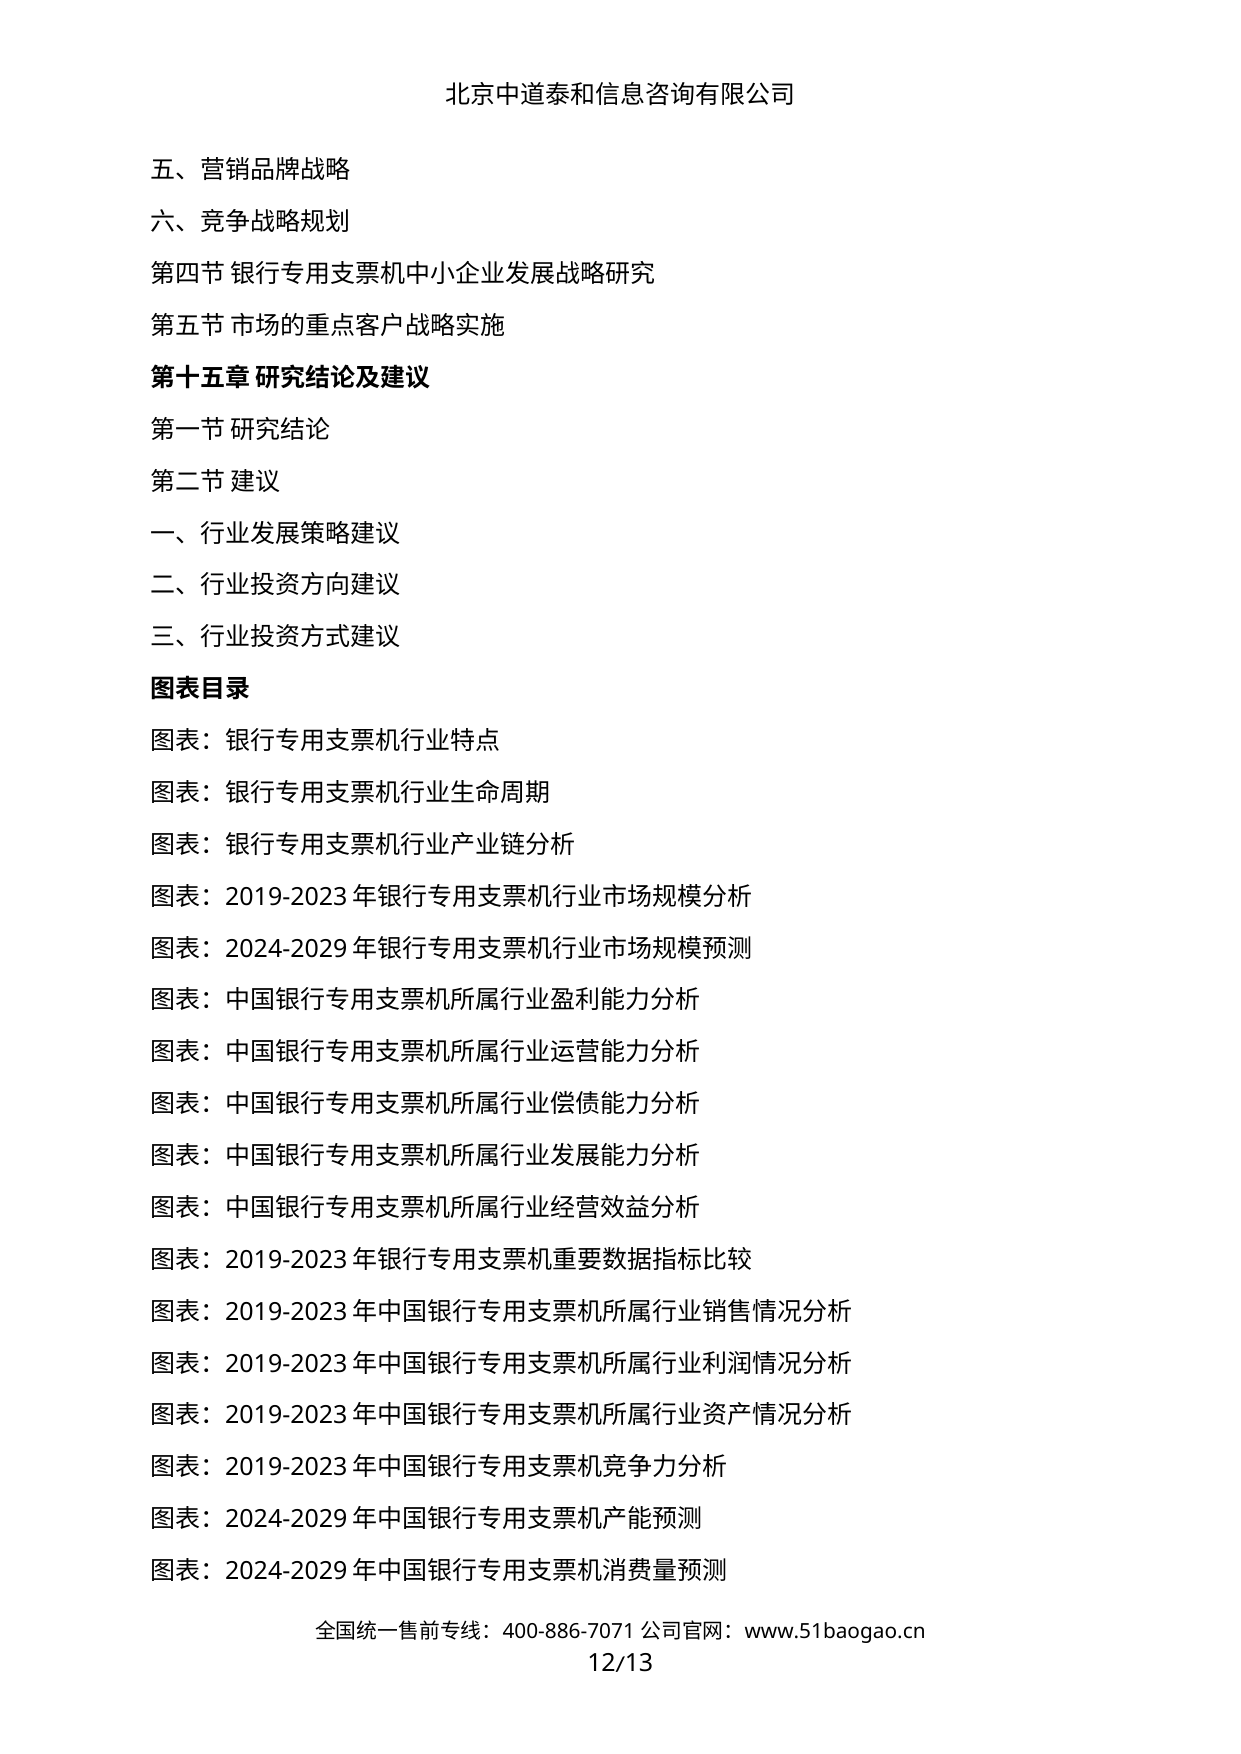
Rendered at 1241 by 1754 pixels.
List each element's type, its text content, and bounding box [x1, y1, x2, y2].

text 图表目录 [150, 669, 1090, 705]
text 图表：中国银行专用支票机所属行业经营效益分析 [150, 1187, 1090, 1224]
text 图表：2019-2023年银行专用支票机行业市场规模分析 [150, 876, 1090, 912]
text 图表：2019-2023年中国银行专用支票机所属行业资产情况分析 [150, 1395, 1090, 1431]
text 第十五章 研究结论及建议 [150, 357, 1090, 394]
text 图表：2019-2023年中国银行专用支票机竞争力分析 [150, 1447, 1090, 1483]
text 图表：中国银行专用支票机所属行业运营能力分析 [150, 1032, 1090, 1068]
text 图表：银行专用支票机行业生命周期 [150, 772, 1090, 809]
text 第五节 市场的重点客户战略实施 [150, 306, 1090, 342]
text 第四节 银行专用支票机中小企业发展战略研究 [150, 254, 1090, 290]
text 一、行业发展策略建议 [150, 513, 1090, 549]
text 三、行业投资方式建议 [150, 617, 1090, 653]
text 图表：中国银行专用支票机所属行业偿债能力分析 [150, 1084, 1090, 1120]
text 图表：中国银行专用支票机所属行业发展能力分析 [150, 1136, 1090, 1172]
text 图表：2019-2023年银行专用支票机重要数据指标比较 [150, 1239, 1090, 1276]
text 图表：2024-2029年银行专用支票机行业市场规模预测 [150, 928, 1090, 964]
text 图表：2024-2029年中国银行专用支票机消费量预测 [150, 1551, 1090, 1587]
text 图表：银行专用支票机行业特点 [150, 721, 1090, 757]
text 图表：2019-2023年中国银行专用支票机所属行业利润情况分析 [150, 1343, 1090, 1379]
text 图表：2024-2029年中国银行专用支票机产能预测 [150, 1499, 1090, 1535]
text 五、营销品牌战略 [150, 150, 1090, 186]
text 图表：2019-2023年中国银行专用支票机所属行业销售情况分析 [150, 1291, 1090, 1327]
text 第二节 建议 [150, 461, 1090, 497]
text 第一节 研究结论 [150, 409, 1090, 446]
text 六、竞争战略规划 [150, 202, 1090, 238]
text 图表：银行专用支票机行业产业链分析 [150, 824, 1090, 861]
text 图表：中国银行专用支票机所属行业盈利能力分析 [150, 980, 1090, 1016]
text 二、行业投资方向建议 [150, 565, 1090, 601]
